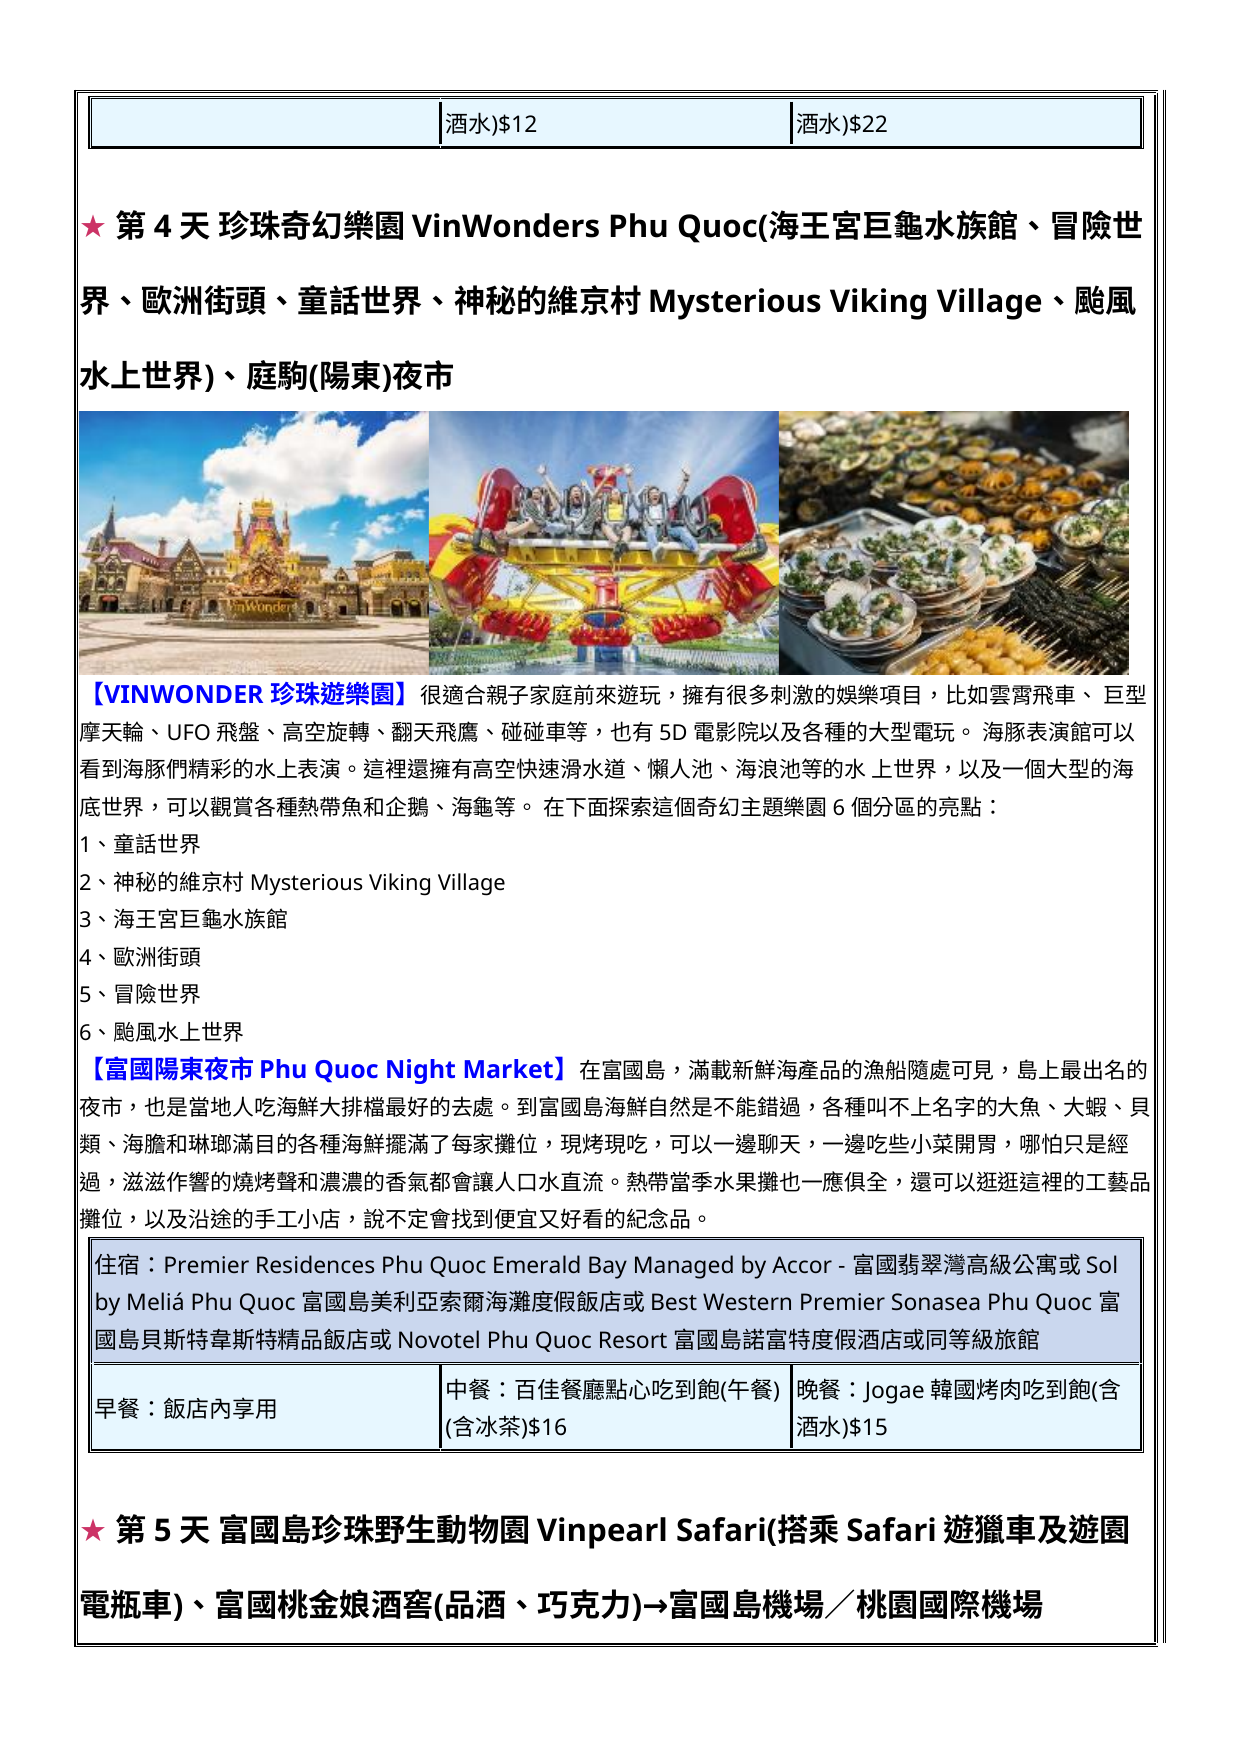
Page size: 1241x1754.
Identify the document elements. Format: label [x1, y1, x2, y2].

table_cell [78, 93, 1156, 1643]
picture [78, 411, 1129, 675]
table_cell [1156, 90, 1163, 1643]
